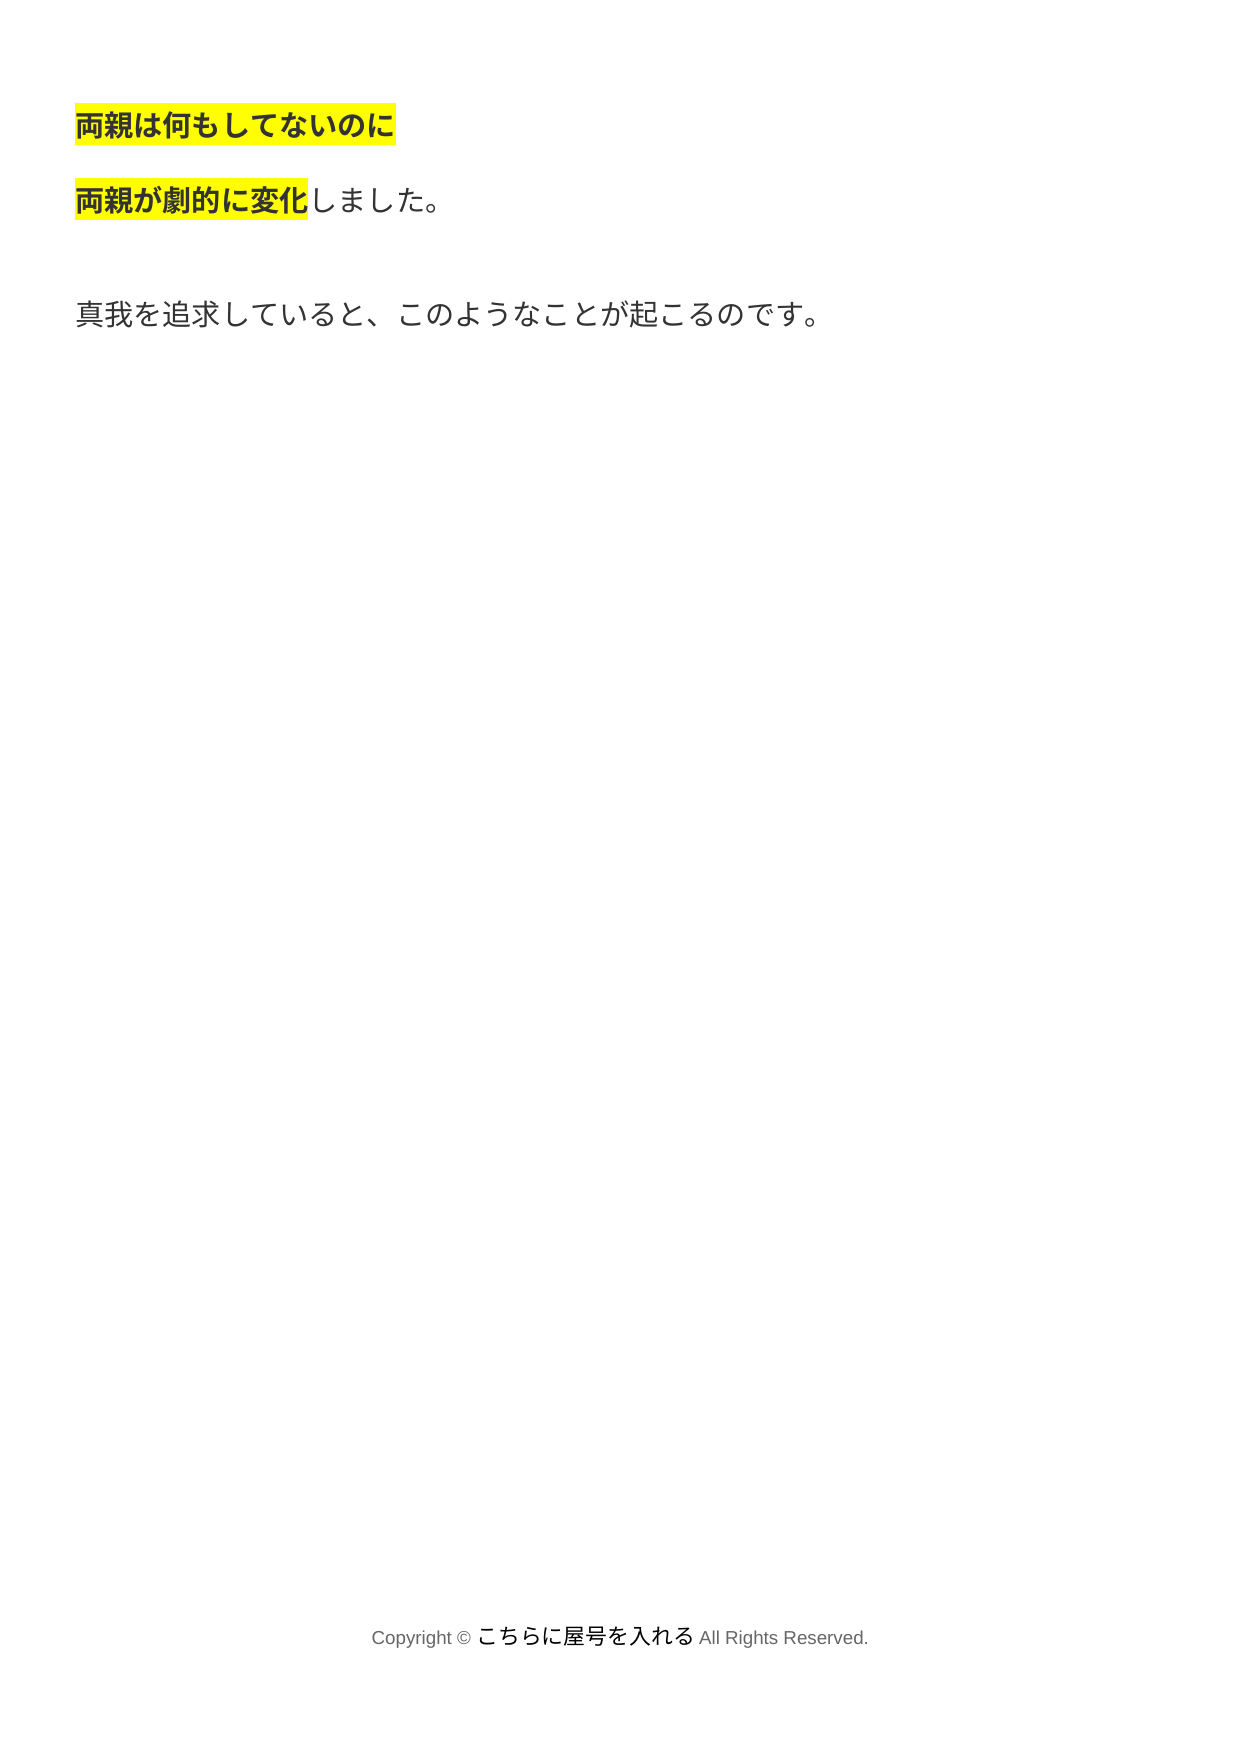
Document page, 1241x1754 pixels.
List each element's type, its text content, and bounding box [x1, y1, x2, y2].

text 両親は何もしてないのに 両親が劇的に変化しました。 [75, 86, 1165, 236]
text 真我を追求していると、このようなことが起こるのです。 [75, 275, 1165, 350]
